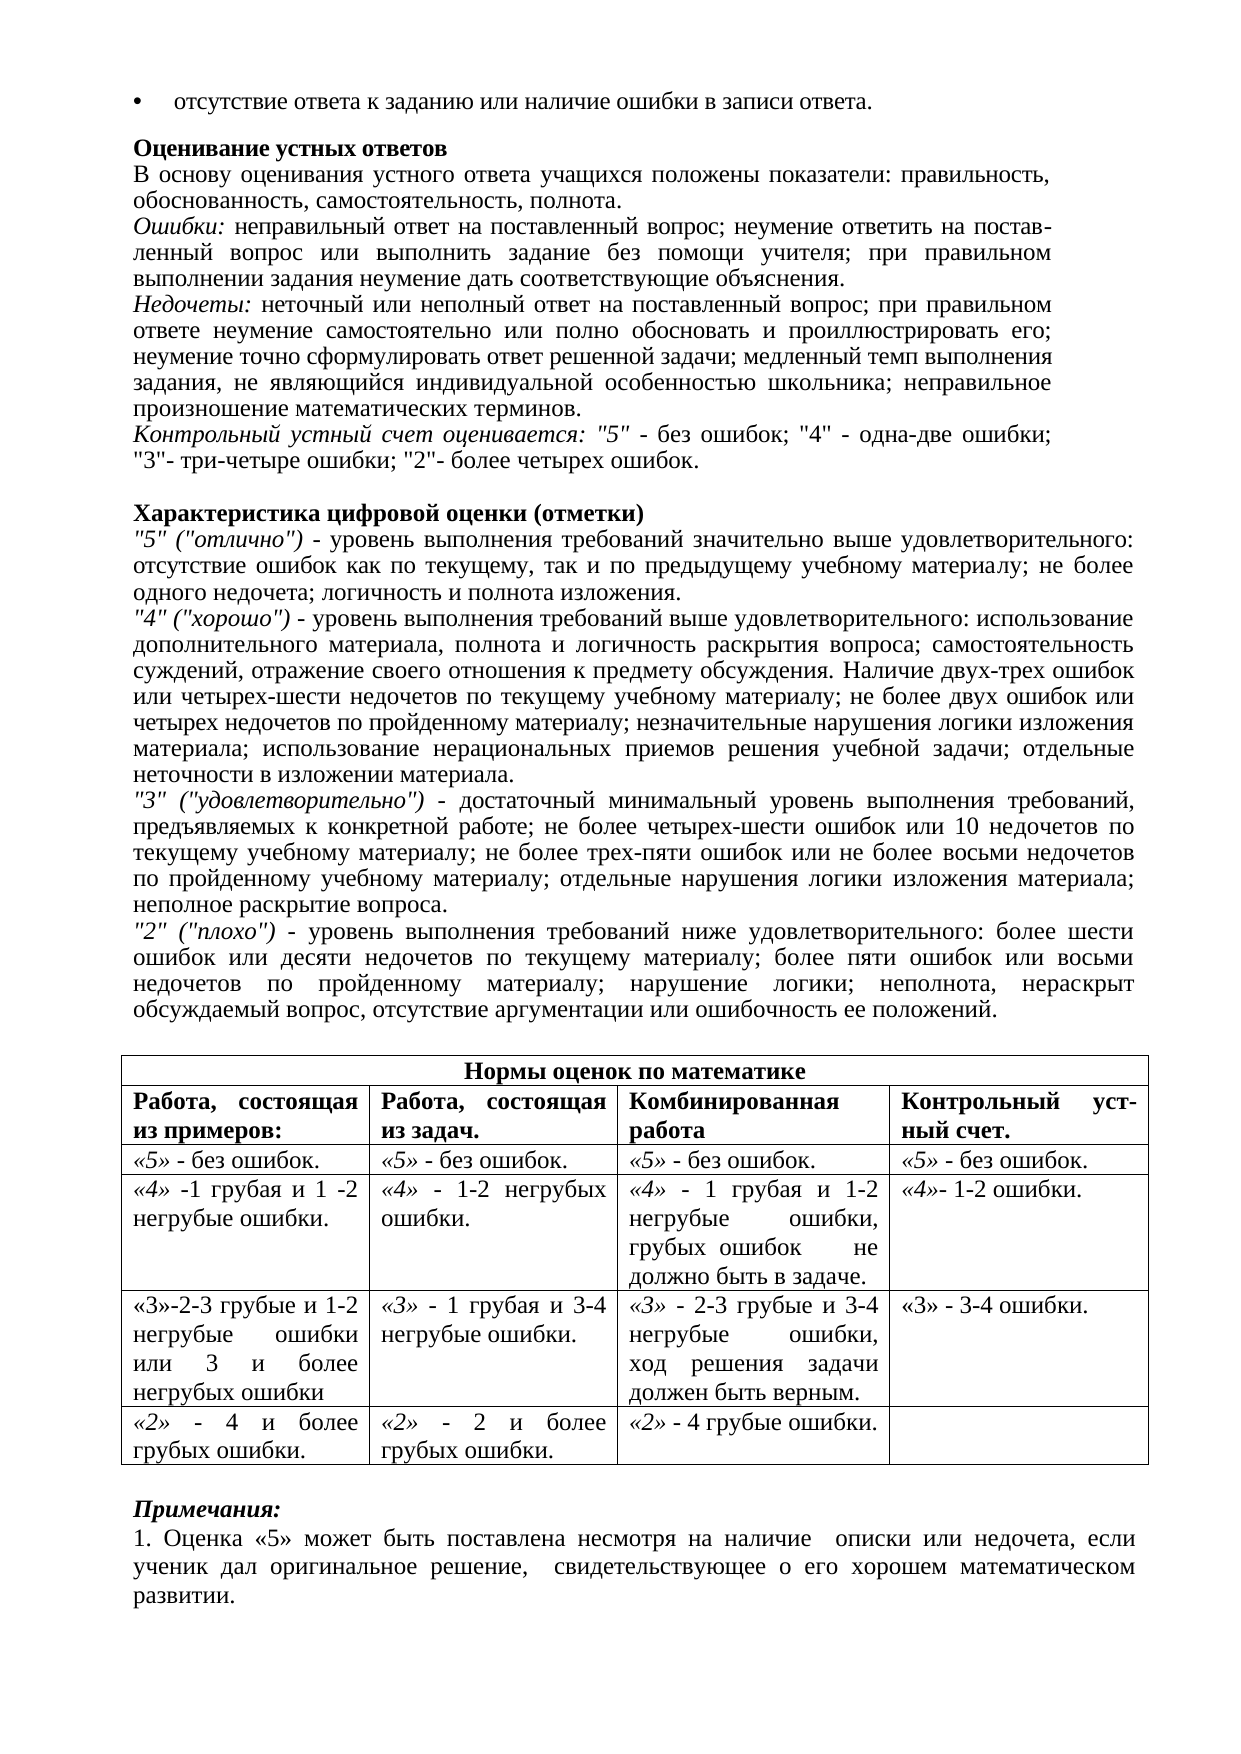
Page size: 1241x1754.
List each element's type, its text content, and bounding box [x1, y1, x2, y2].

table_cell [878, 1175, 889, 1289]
table_cell [890, 1407, 1148, 1464]
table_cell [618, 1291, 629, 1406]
text Оценивание устных ответов [133, 136, 1137, 162]
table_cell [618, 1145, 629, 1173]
text В основу оценивания устного ответа учащихся положены показатели: правильность, обоснованность, самостоятельность, полнота. [133, 162, 1051, 214]
text Примечания: [133, 1494, 1137, 1523]
text "2" ("плохо") - уровень выполнения требований ниже удовлетворительного: более шести ошибок или десяти недочетов по текущему материалу; более пяти ошибок или восьми недочетов по пройденному материалу; нарушение логики; неполнота, нераскрыт обсуждаемый вопрос, отсутствие аргументации или ошибочность ее положений. [133, 918, 1134, 1022]
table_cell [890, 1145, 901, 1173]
table_header Нормы оценок по математике [122, 1056, 1148, 1085]
text Ошибки: неправильный ответ на поставленный вопрос; неумение ответить на поставленный вопрос или выполнить задание без помощи учителя; при правильном выполнении задания неумение дать соответствующие объяснения. [133, 214, 1052, 292]
table_cell «3» - 3-4 ошибки. [890, 1291, 1148, 1406]
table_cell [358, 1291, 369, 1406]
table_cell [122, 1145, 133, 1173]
list отсутствие ответа к заданию или наличие ошибки в записи ответа. [133, 89, 1137, 115]
table_cell «4» -1 грубая и 1 -2 негрубые ошибки. [122, 1175, 369, 1289]
table_cell «4»- 1-2 ошибки. [890, 1175, 1148, 1289]
table_cell «4» - 1-2 негрубых ошибки. [370, 1175, 617, 1289]
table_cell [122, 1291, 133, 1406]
table_cell «3» - 1 грубая и 3-4 негрубые ошибки. [370, 1291, 617, 1406]
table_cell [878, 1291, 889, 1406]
table_cell «2» - 4 грубые ошибки. [618, 1407, 889, 1464]
text Недочеты: неточный или неполный ответ на поставленный вопрос; при правильном ответе неумение самостоятельно или полно обосновать и проиллюстрировать его; неумение точно сформулировать ответ решенной задачи; медленный темп выполнения задания, не являющийся индивидуальной особенностью школьника; неправильное произношение математических терминов. [133, 292, 1052, 422]
text 1. Оценка «5» может быть поставлена несмотря на наличие описки или недочета, если ученик дал оригинальное решение, свидетельствующее о его хорошем математическом развитии. [133, 1523, 1137, 1609]
text Контрольный устный счет оценивается: "5" - без ошибок; "4" - одна-две ошибки; "3"- три-четыре ошибки; "2"- более четырех ошибок. [133, 422, 1052, 474]
text Характеристика цифровой оценки (отметки) [133, 501, 1137, 527]
text "5" ("отлично") - уровень выполнения требований значительно выше удовлетворительного: отсутствие ошибок как по текущему, так и по предыдущему учебному материалу; не более одного недочета; логичность и полнота изложения. [133, 527, 1133, 605]
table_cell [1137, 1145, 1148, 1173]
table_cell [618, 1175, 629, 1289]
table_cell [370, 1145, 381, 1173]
text "3" ("удовлетворительно") - достаточный минимальный уровень выполнения требований, предъявляемых к конкретной работе; не более четырех-шести ошибок или 10 недочетов по текущему учебному материалу; не более трех-пяти ошибок или не более восьми недочетов по пройденному учебному материалу; отдельные нарушения логики изложения материала; неполное раскрытие вопроса. [133, 787, 1134, 918]
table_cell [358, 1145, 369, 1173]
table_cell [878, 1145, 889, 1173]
text "4" ("хорошо") - уровень выполнения требований выше удовлетворительного: использование дополнительного материала, полнота и логичность раскрытия вопроса; самостоятельность суждений, отражение своего отношения к предмету обсуждения. Наличие двух-трех ошибок или четырех-шести недочетов по текущему учебному материалу; не более двух ошибок или четырех недочетов по пройденному материалу; незначительные нарушения логики изложения материала; использование нерациональных приемов решения учебной задачи; отдельные неточности в изложении материала. [133, 605, 1134, 787]
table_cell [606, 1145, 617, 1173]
